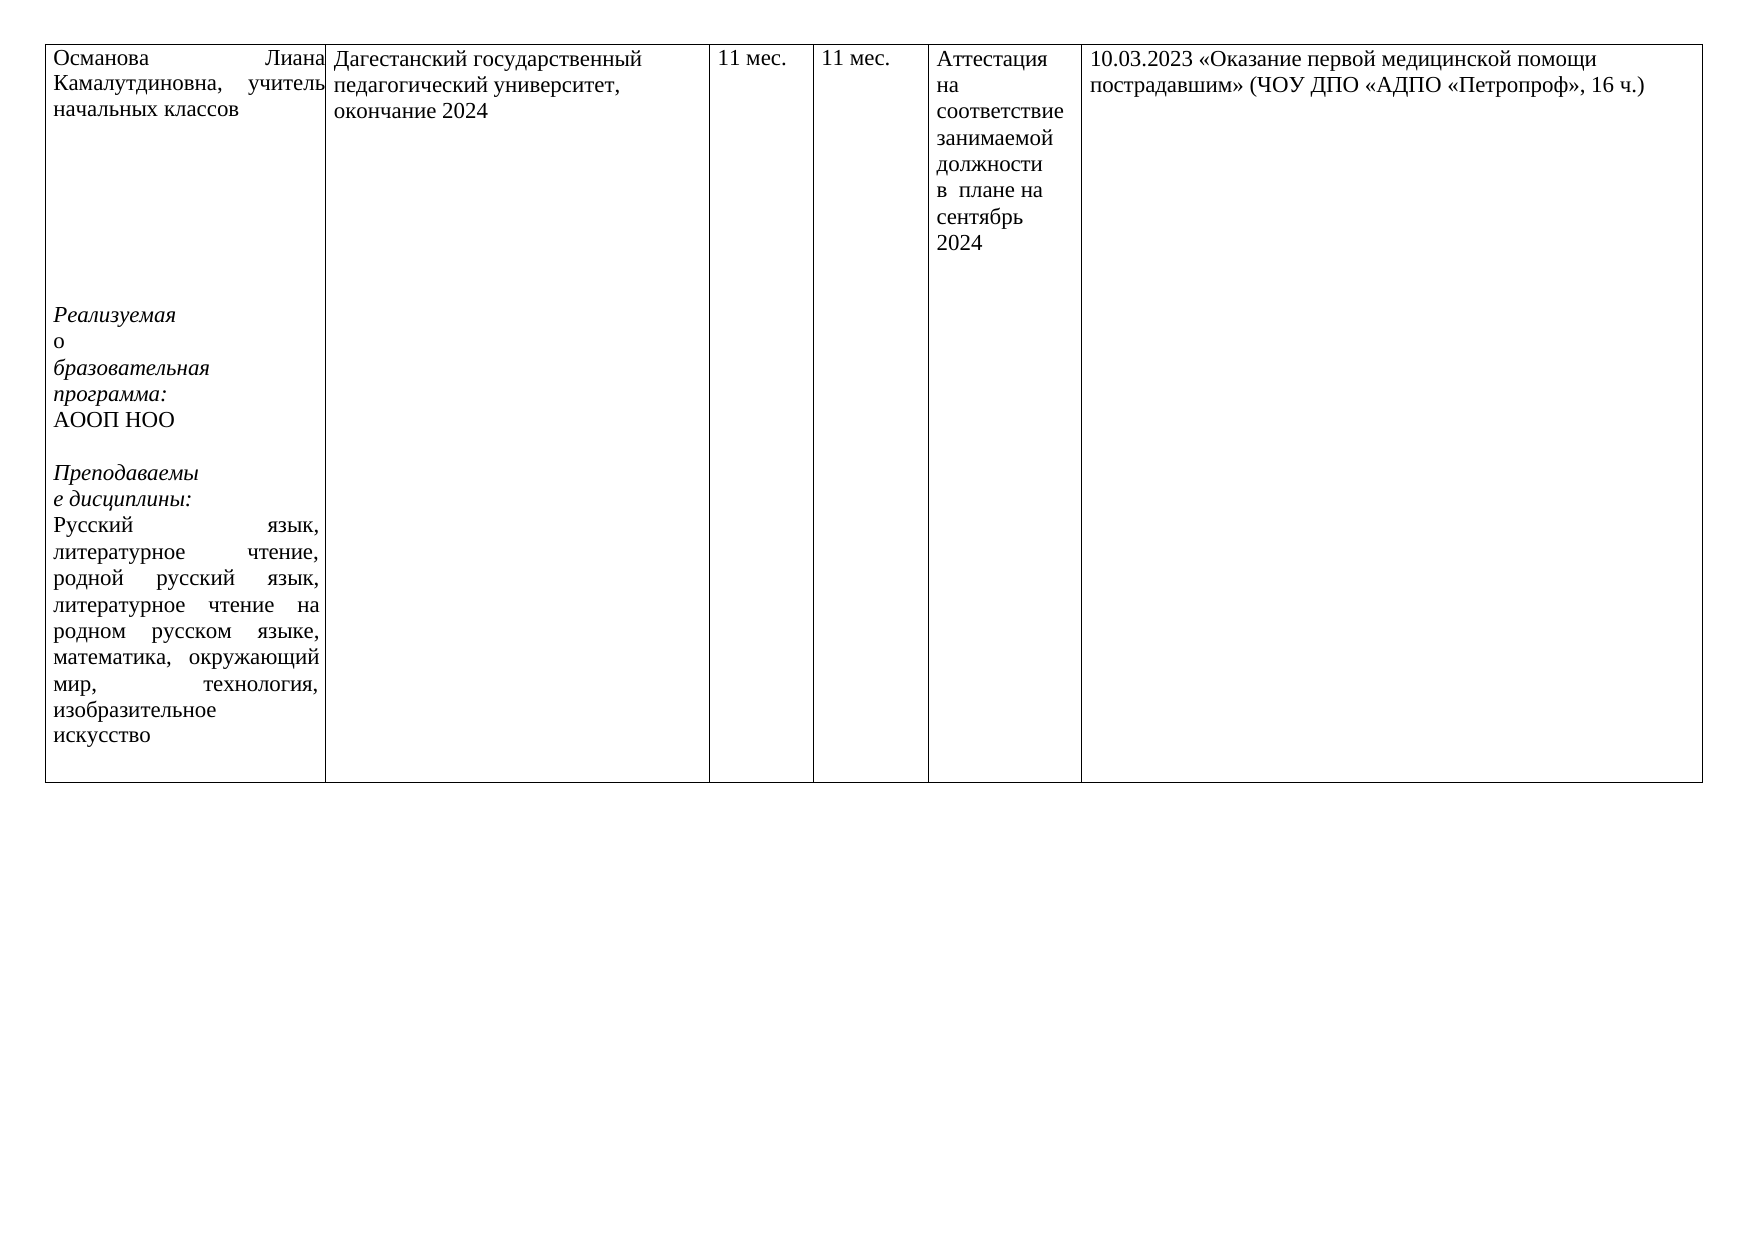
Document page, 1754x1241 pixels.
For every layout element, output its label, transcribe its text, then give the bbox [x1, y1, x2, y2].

table_cell Османова Лиана Камалутдиновна, учитель начальных классов Реализуемая образовательная программа: АООП НОО Преподаваемые дисциплины: Русский язык, литературное чтение, родной русский язык, литературное чтение на родном русском языке, математика, окружающий мир, технология, изобразительное искусство [46, 45, 325, 782]
table_cell Аттестация на соответствие занимаемой должности в плане на сентябрь 2024 [929, 45, 1081, 782]
table_cell 11 мес. [814, 45, 928, 782]
table_cell 11 мес. [710, 45, 813, 782]
table_cell 10.03.2023 «Оказание первой медицинской помощи пострадавшим» (ЧОУ ДПО «АДПО «Петропроф», 16 ч.) [1082, 45, 1702, 782]
table_cell Дагестанский государственный педагогический университет, окончание 2024 [326, 45, 709, 782]
